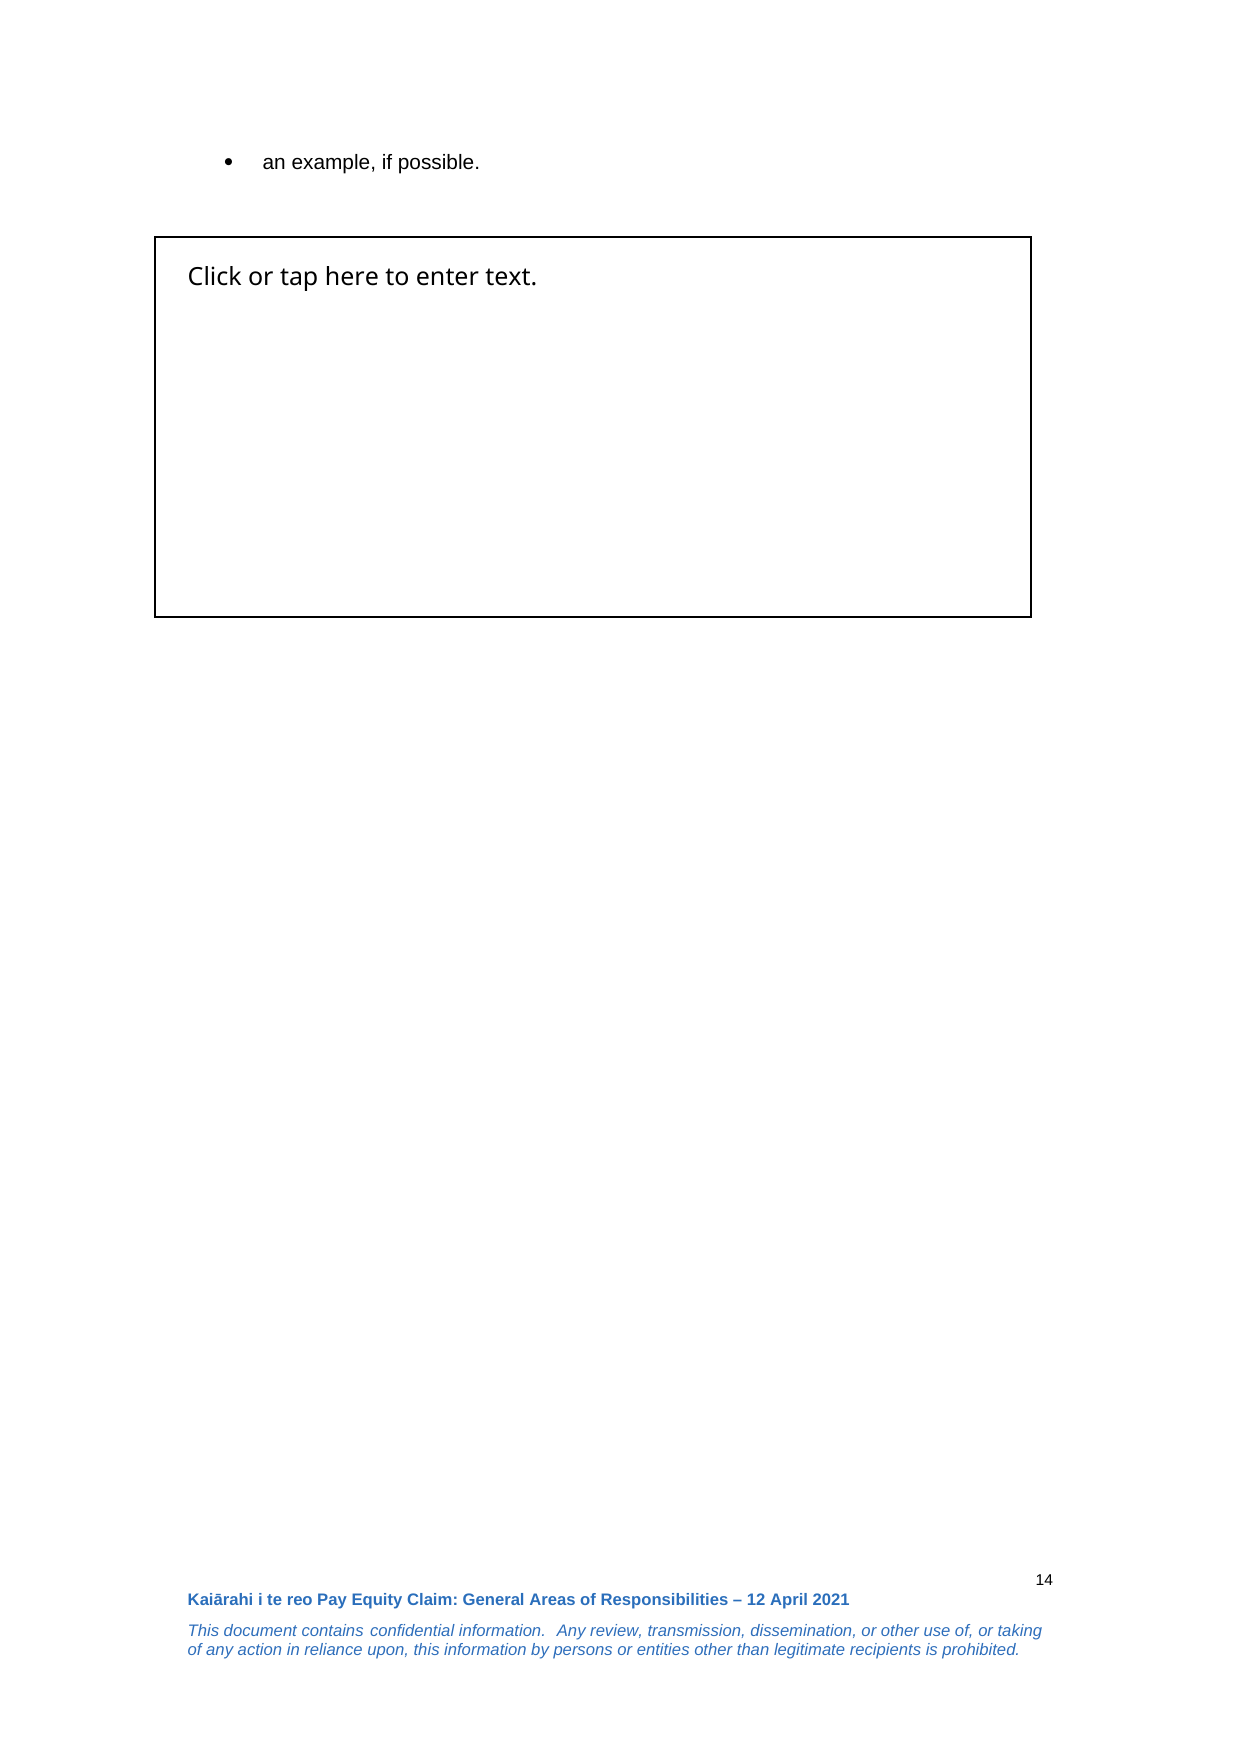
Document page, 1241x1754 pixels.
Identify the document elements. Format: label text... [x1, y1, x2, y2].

subtitle an example, if possible. [225, 150, 1053, 174]
